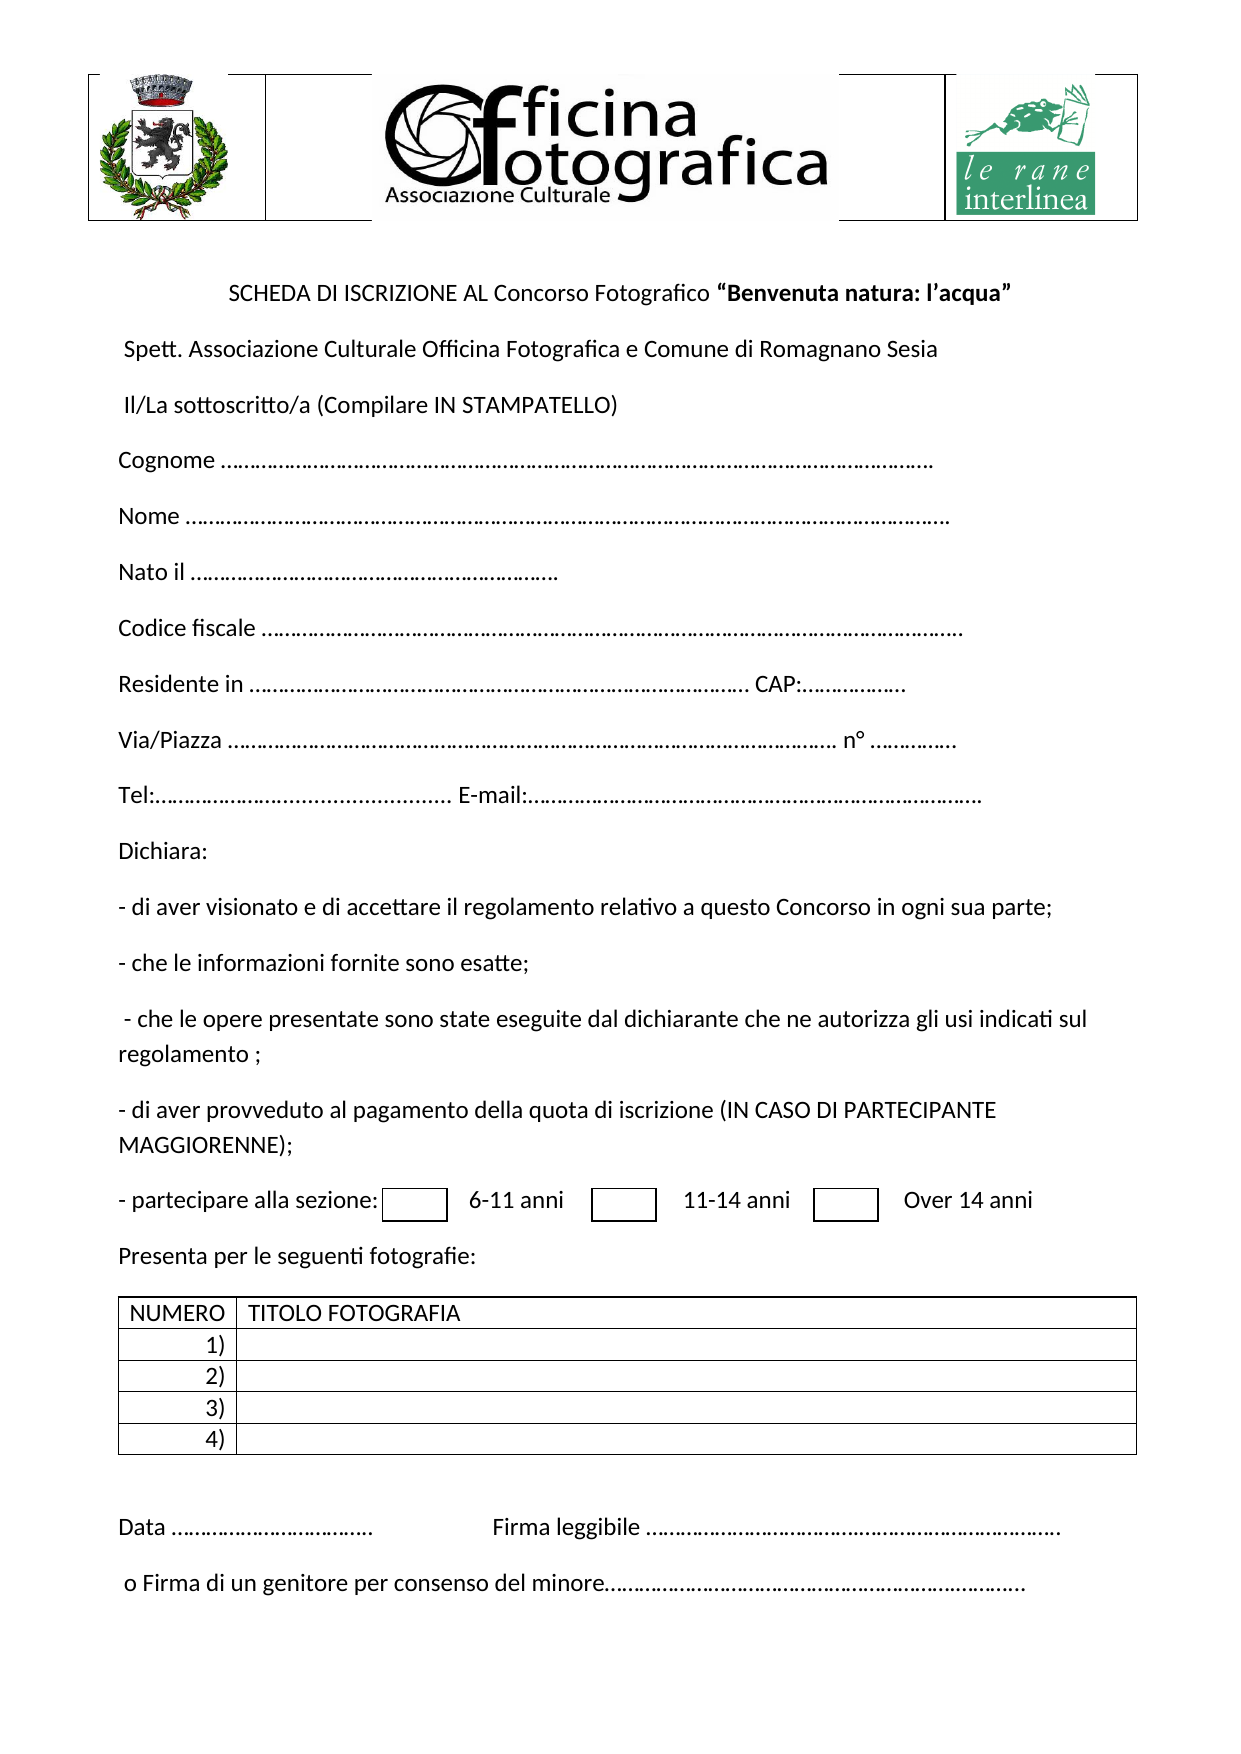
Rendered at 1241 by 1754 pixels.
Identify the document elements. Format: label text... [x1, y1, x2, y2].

text Il/La sottoscritto/a (Compilare IN STAMPATELLO) [118, 389, 1122, 419]
table_cell 2) [119, 1361, 236, 1391]
text Cognome ……………………………………………………………………………………………………………. [118, 445, 1122, 475]
table_cell 4) [119, 1424, 236, 1454]
text Residente in …………………………………………………………………………… CAP:……………… [118, 668, 1122, 698]
text Via/Piazza ……………………………………………………………………………………………. n° …………… [118, 724, 1122, 754]
text - partecipare alla sezione: 6-11 anni 11-14 anni Over 14 anni [118, 1185, 1122, 1215]
text - che le opere presentate sono state eseguite dal dichiarante che ne autorizza gli usi indicati sul regolamento ; [118, 1003, 1122, 1068]
table_header NUMERO [119, 1298, 236, 1328]
text Data …………………………….. Firma leggibile ……………………………….…………………………….. [118, 1511, 1122, 1542]
table_header TITOLO FOTOGRAFIA [237, 1298, 1136, 1328]
text o Firma di un genitore per consenso del minore…………………………………………………….………... [118, 1567, 1122, 1597]
text Presenta per le seguenti fotografie: [118, 1241, 1122, 1271]
text Dichiara: [118, 836, 1122, 866]
text Tel:…………………............................ E-mail:……………………………………………………………………. [118, 780, 1122, 810]
table_cell [237, 1424, 1136, 1454]
picture [371, 74, 839, 221]
text SCHEDA DI ISCRIZIONE AL Concorso Fotografico “Benvenuta natura: l’acqua” [118, 277, 1122, 308]
text - di aver provveduto al pagamento della quota di iscrizione (IN CASO DI PARTECIPANTE MAGGIORENNE); [118, 1094, 1122, 1159]
picture [956, 74, 1096, 215]
text Codice fiscale ………………………………………………………………………………………………………….. [118, 612, 1122, 643]
table_cell [237, 1361, 1136, 1391]
table_cell 1) [119, 1329, 236, 1359]
picture [99, 74, 228, 220]
table_cell [237, 1392, 1136, 1423]
text Nome ……………………………………………………………………………………………………………………. [118, 501, 1122, 531]
table_cell [237, 1329, 1136, 1359]
text - di aver visionato e di accettare il regolamento relativo a questo Concorso in ogni sua parte; [118, 891, 1122, 922]
table_cell 3) [119, 1392, 236, 1423]
text Nato il ………………………………………………………. [118, 556, 1122, 587]
text Spett. Associazione Culturale Officina Fotografica e Comune di Romagnano Sesia [118, 333, 1122, 363]
text - che le informazioni fornite sono esatte; [118, 947, 1122, 978]
